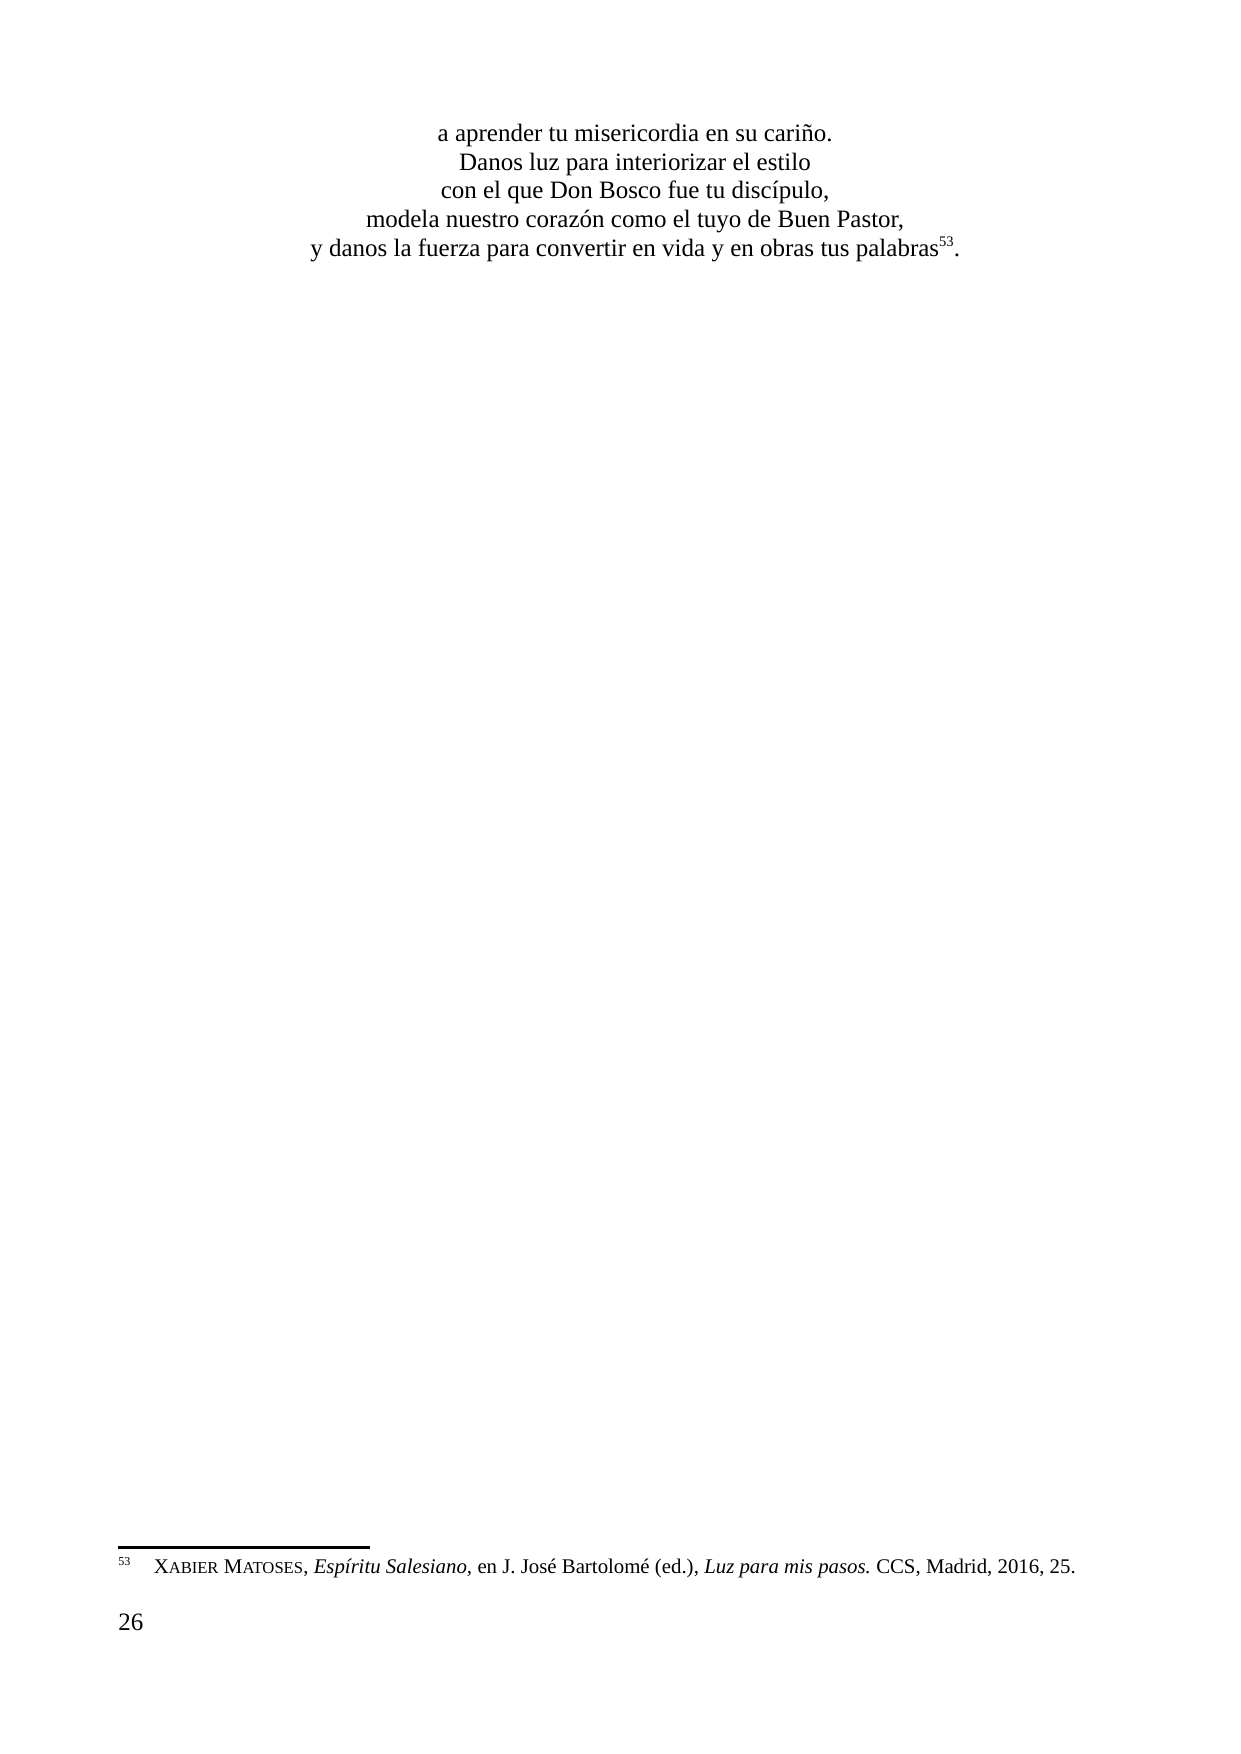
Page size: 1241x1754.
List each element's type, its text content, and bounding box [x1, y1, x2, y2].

text a aprender tu misericordia en su cariño. [118, 118, 1122, 147]
text y danos la fuerza para convertir en vida y en obras tus palabras. [118, 233, 1122, 262]
text Danos luz para interiorizar el estilo [118, 147, 1122, 176]
text con el que Don Bosco fue tu discípulo, [118, 176, 1122, 204]
text modela nuestro corazón como el tuyo de Buen Pastor, [118, 204, 1122, 233]
